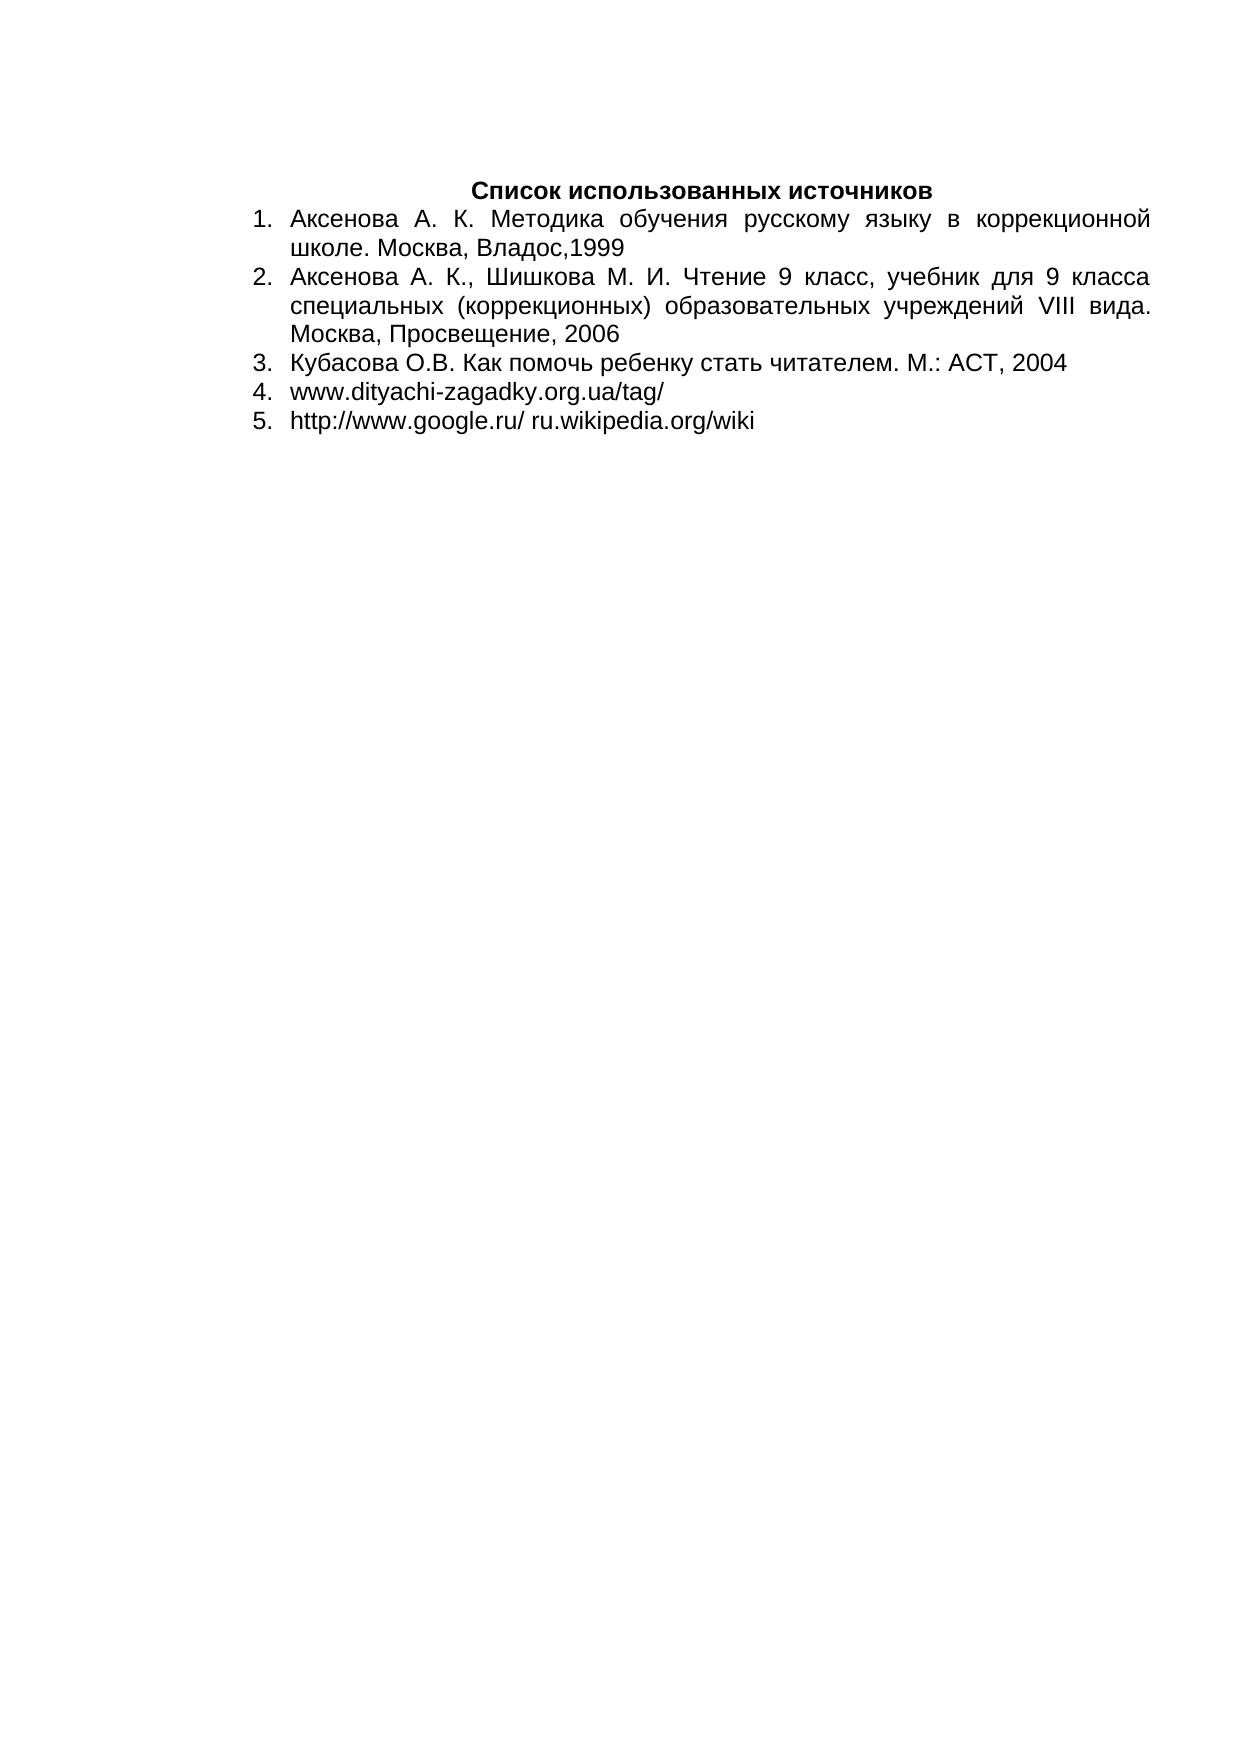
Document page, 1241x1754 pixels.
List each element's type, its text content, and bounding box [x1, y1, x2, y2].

list Кубасова О.В. Как помочь ребенку стать читателем. М.: АСТ, 2004 [252, 348, 1152, 377]
list www.dityachi-zagadky.org.ua/tag/ [252, 377, 1152, 406]
list Список использованных источников [252, 176, 1152, 204]
list Аксенова А. К. Методика обучения русскому языку в коррекционной школе. Москва, Владос,1999 [252, 204, 1152, 262]
list Аксенова А. К., Шишкова М. И. Чтение 9 класс, учебник для 9 класса специальных (коррекционных) образовательных учреждений VIII вида. Москва, Просвещение, 2006 [252, 262, 1152, 348]
list http://www.google.ru/ ru.wikipedia.org/wiki [252, 406, 1152, 434]
